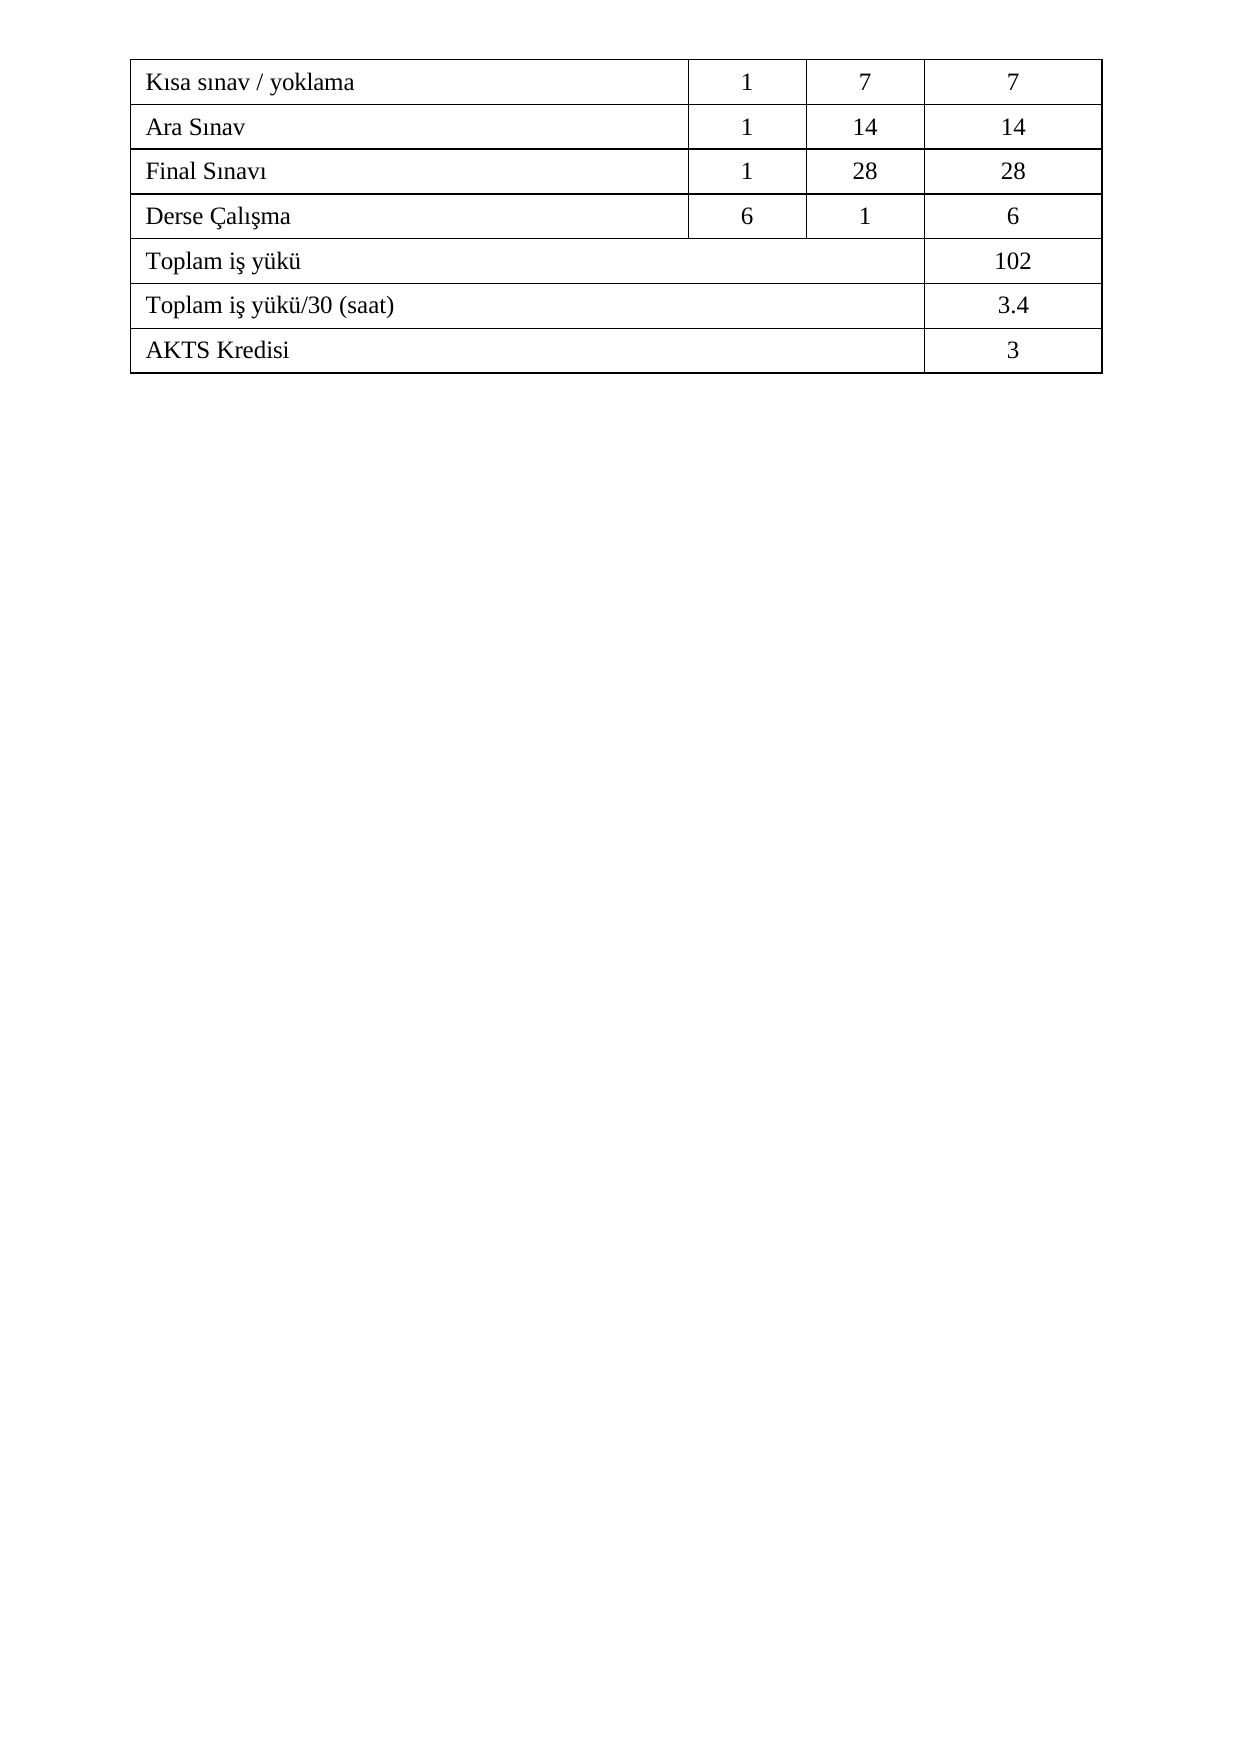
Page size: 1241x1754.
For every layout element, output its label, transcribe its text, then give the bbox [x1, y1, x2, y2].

table_cell Derse Çalışma [131, 195, 688, 238]
table_header Kısa sınav / yoklama [131, 60, 688, 104]
table_cell 1 [689, 105, 806, 148]
table_cell Toplam iş yükü [131, 239, 924, 283]
table_cell 14 [925, 105, 1101, 148]
table_cell Final Sınavı [131, 150, 688, 193]
table_cell 1 [689, 150, 806, 193]
table_cell 28 [925, 150, 1101, 193]
table_cell 1 [807, 195, 924, 238]
table_header 7 [807, 60, 924, 104]
table_cell Ara Sınav [131, 105, 688, 148]
table_cell 28 [807, 150, 924, 193]
table_cell 102 [925, 239, 1101, 283]
table_cell AKTS Kredisi [131, 329, 924, 372]
table_cell 3.4 [925, 284, 1101, 328]
table_cell 6 [925, 195, 1101, 238]
table_cell 3 [925, 329, 1101, 372]
table_cell 14 [807, 105, 924, 148]
table_cell Toplam iş yükü/30 (saat) [131, 284, 924, 328]
table_header 7 [925, 60, 1101, 104]
table_header 1 [689, 60, 806, 104]
table_cell 6 [689, 195, 806, 238]
